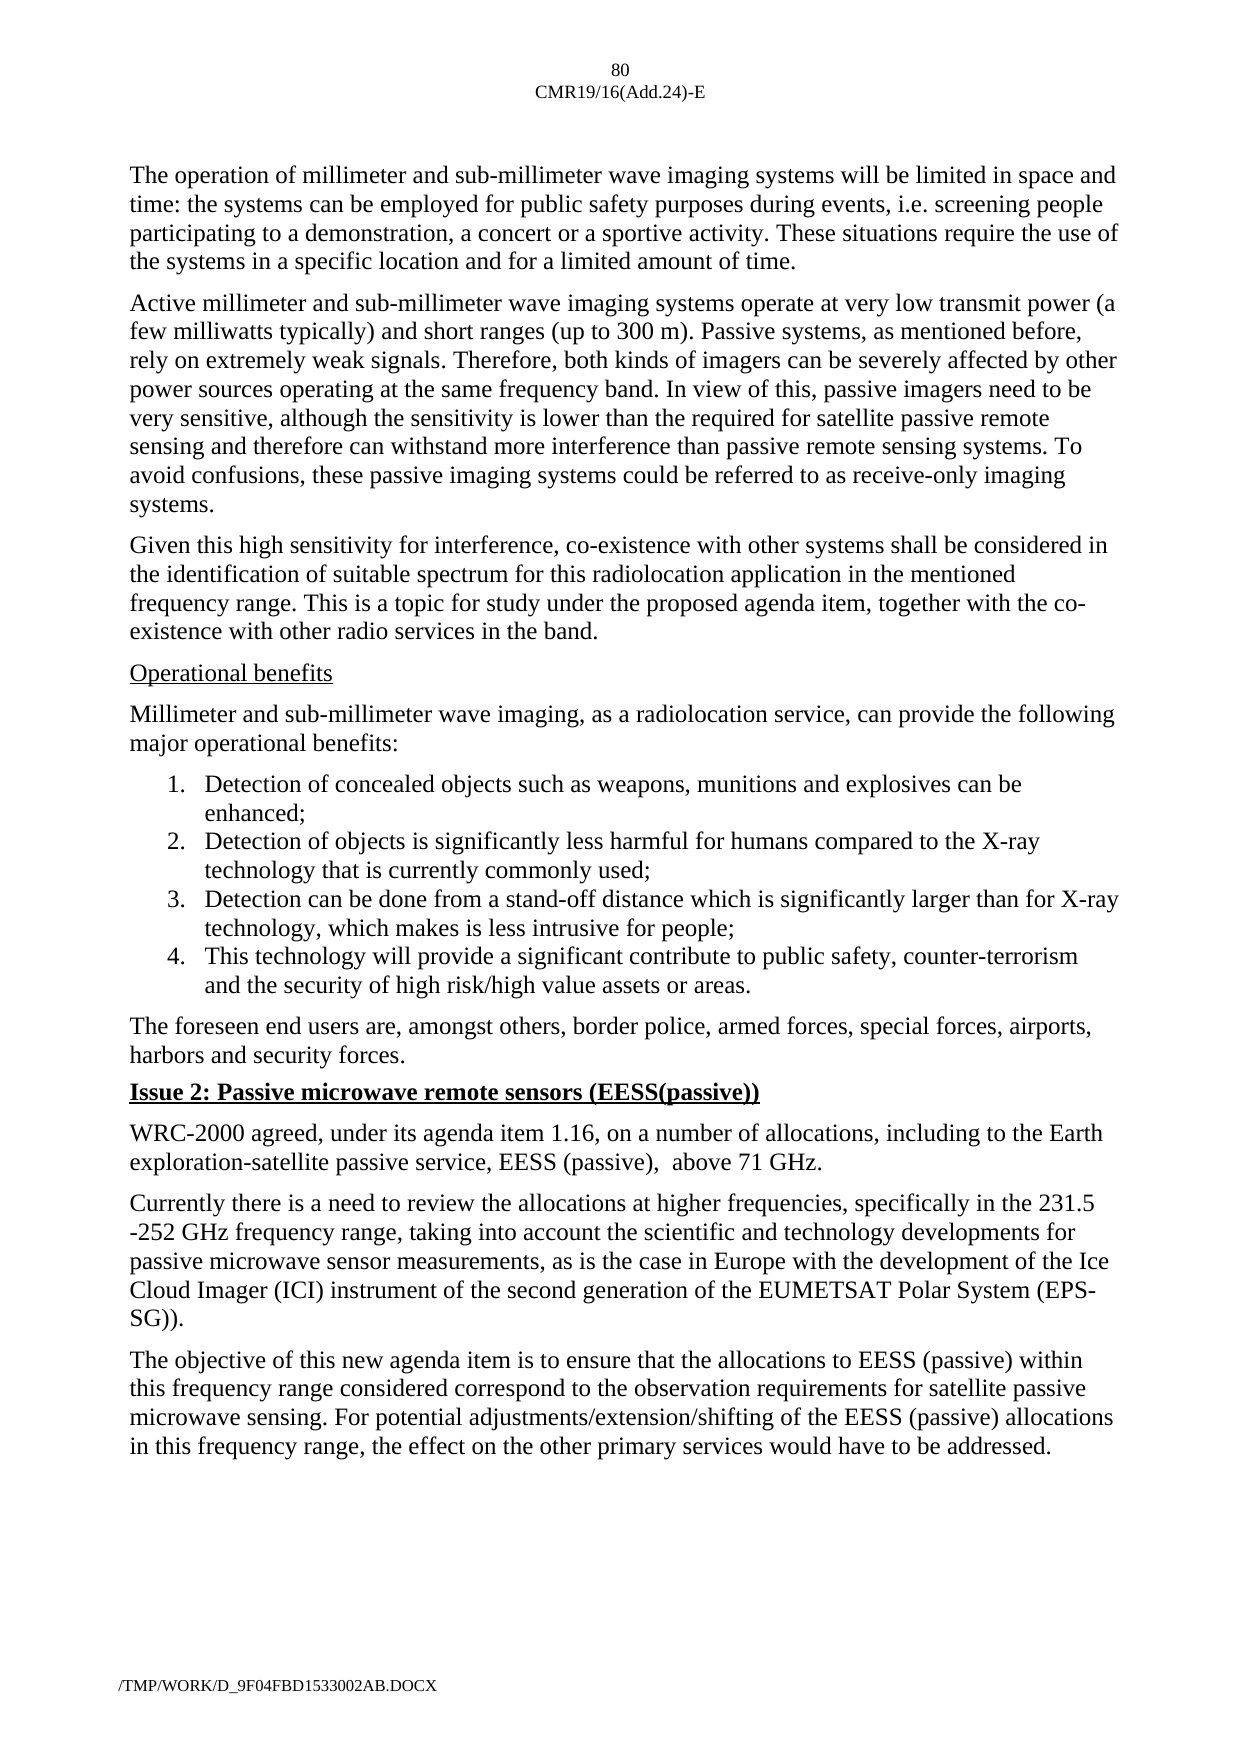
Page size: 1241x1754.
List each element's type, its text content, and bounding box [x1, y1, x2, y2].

table_cell The operation of millimeter and sub-millimeter wave imaging systems will be limited in space and time: the systems can be employed for public safety purposes during events, i.e. screening people participating to a demonstration, a concert or a sportive activity. These situations require the use of the systems in a specific location and for a limited amount of time. Active millimeter and sub-millimeter wave imaging systems operate at very low transmit power (a few milliwatts typically) and short ranges (up to 300 m). Passive systems, as mentioned before, rely on extremely weak signals. Therefore, both kinds of imagers can be severely affected by other power sources operating at the same frequency band. In view of this, passive imagers need to be very sensitive, although the sensitivity is lower than the required for satellite passive remote sensing and therefore can withstand more interference than passive remote sensing systems. To avoid confusions, these passive imaging systems could be referred to as receive-only imaging systems. Given this high sensitivity for interference, co-existence with other systems shall be considered in the identification of suitable spectrum for this radiolocation application in the mentioned frequency range. This is a topic for study under the proposed agenda item, together with the co-existence with other radio services in the band. Operational benefits Millimeter and sub-millimeter wave imaging, as a radiolocation service, can provide the following major operational benefits: Detection of concealed objects such as weapons, munitions and explosives can be enhanced; Detection of objects is significantly less harmful for humans compared to the X-ray technology that is currently commonly used; Detection can be done from a stand-off distance which is significantly larger than for X-ray technology, which makes is less intrusive for people; This technology will provide a significant contribute to public safety, counter-terrorism and the security of high risk/high value assets or areas. The foreseen end users are, amongst others, border police, armed forces, special forces, airports, harbors and security forces. Issue 2: Passive microwave remote sensors (EESS(passive)) WRC-2000 agreed, under its agenda item 1.16, on a number of allocations, including to the Earth exploration-satellite passive service, EESS (passive), above 71 GHz. Currently there is a need to review the allocations at higher frequencies, specifically in the 231.5 -252 GHz frequency range, taking into account the scientific and technology developments for passive microwave sensor measurements, as is the case in Europe with the development of the Ice Cloud Imager (ICI) instrument of the second generation of the EUMETSAT Polar System (EPS-SG)). The objective of this new agenda item is to ensure that the allocations to EESS (passive) within this frequency range considered correspond to the observation requirements for satellite passive microwave sensing. For potential adjustments/extension/shifting of the EESS (passive) allocations in this frequency range, the effect on the other primary services would have to be addressed. [118, 148, 1131, 1460]
